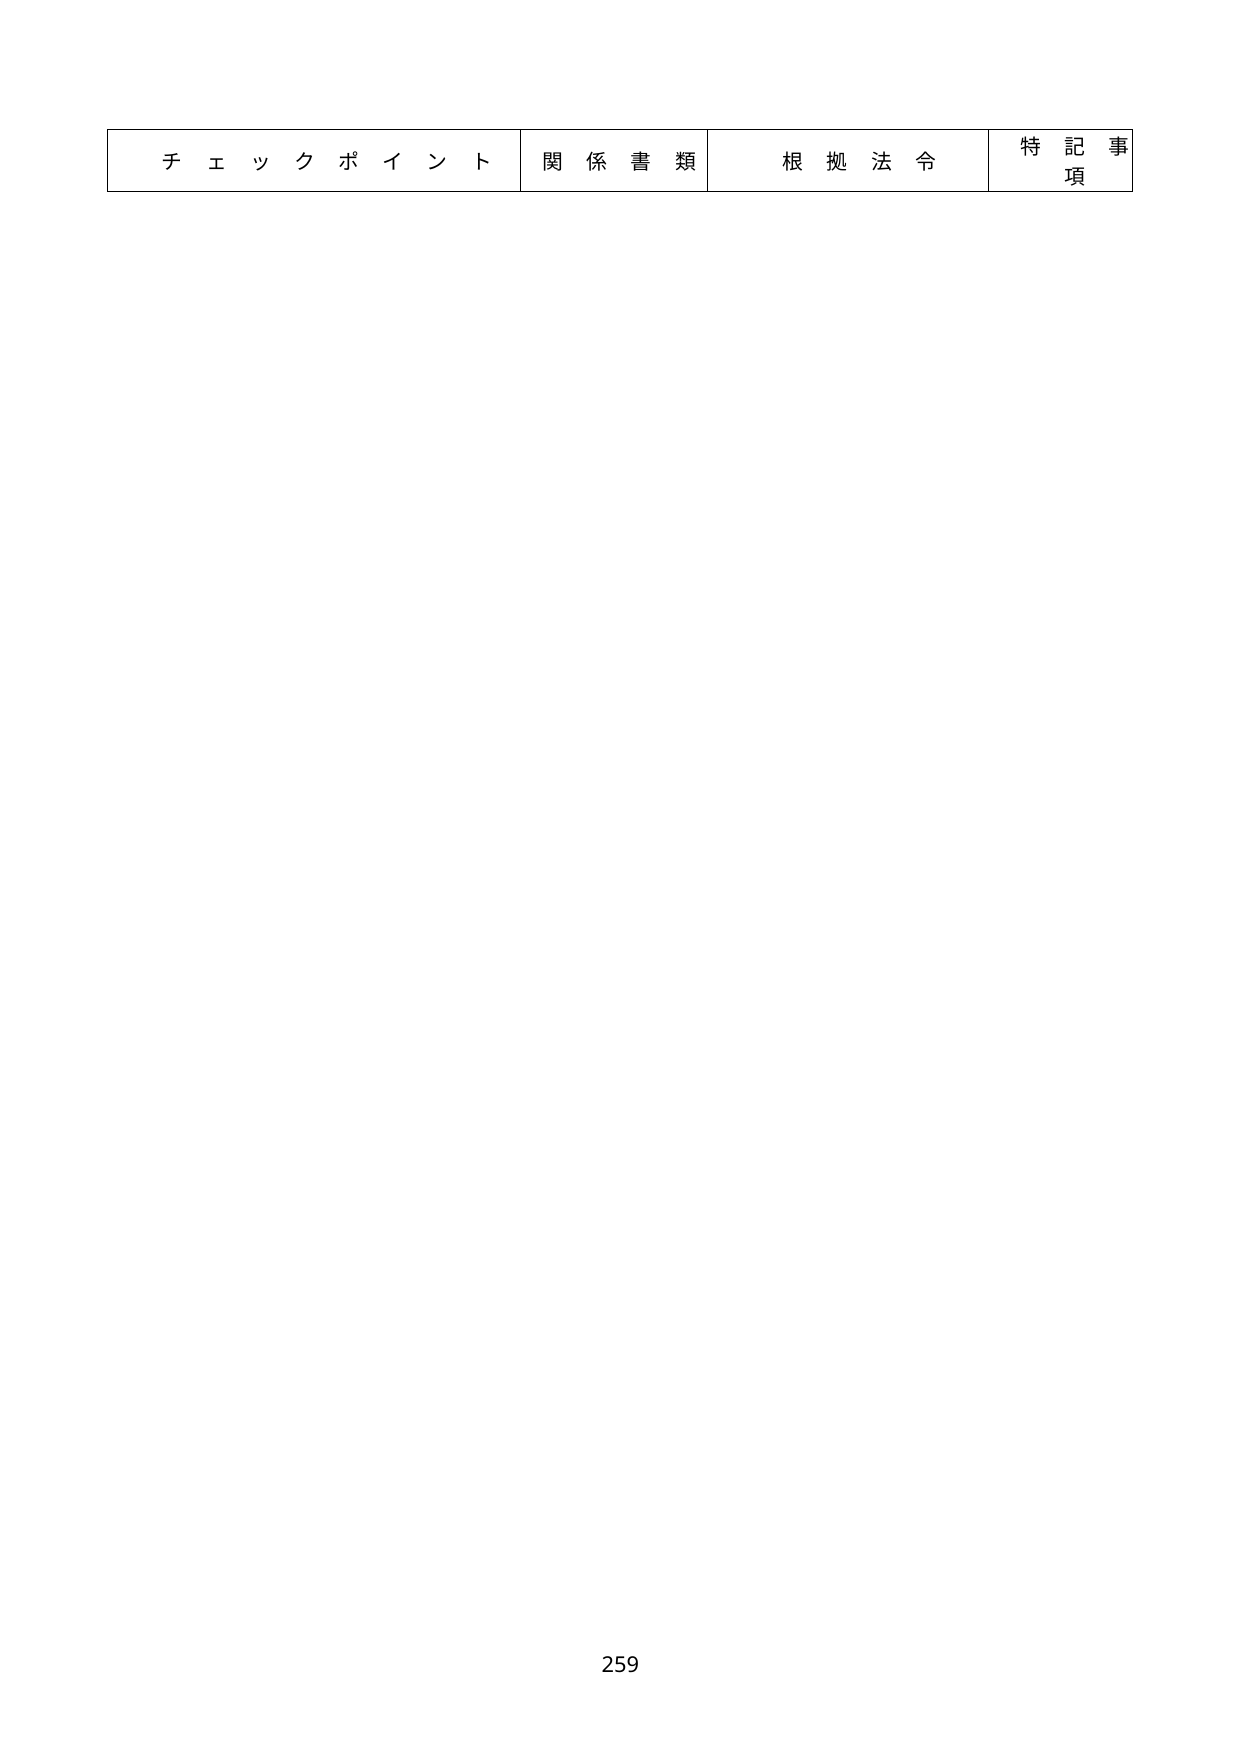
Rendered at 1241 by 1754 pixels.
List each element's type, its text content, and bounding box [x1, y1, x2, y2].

table_header 関 係 書 類 [521, 130, 707, 191]
table_header 根 拠 法 令 [708, 130, 988, 191]
table_header 特 記 事 項 [989, 130, 1132, 191]
table_header チ ェ ッ ク ポ イ ン ト [108, 130, 520, 191]
